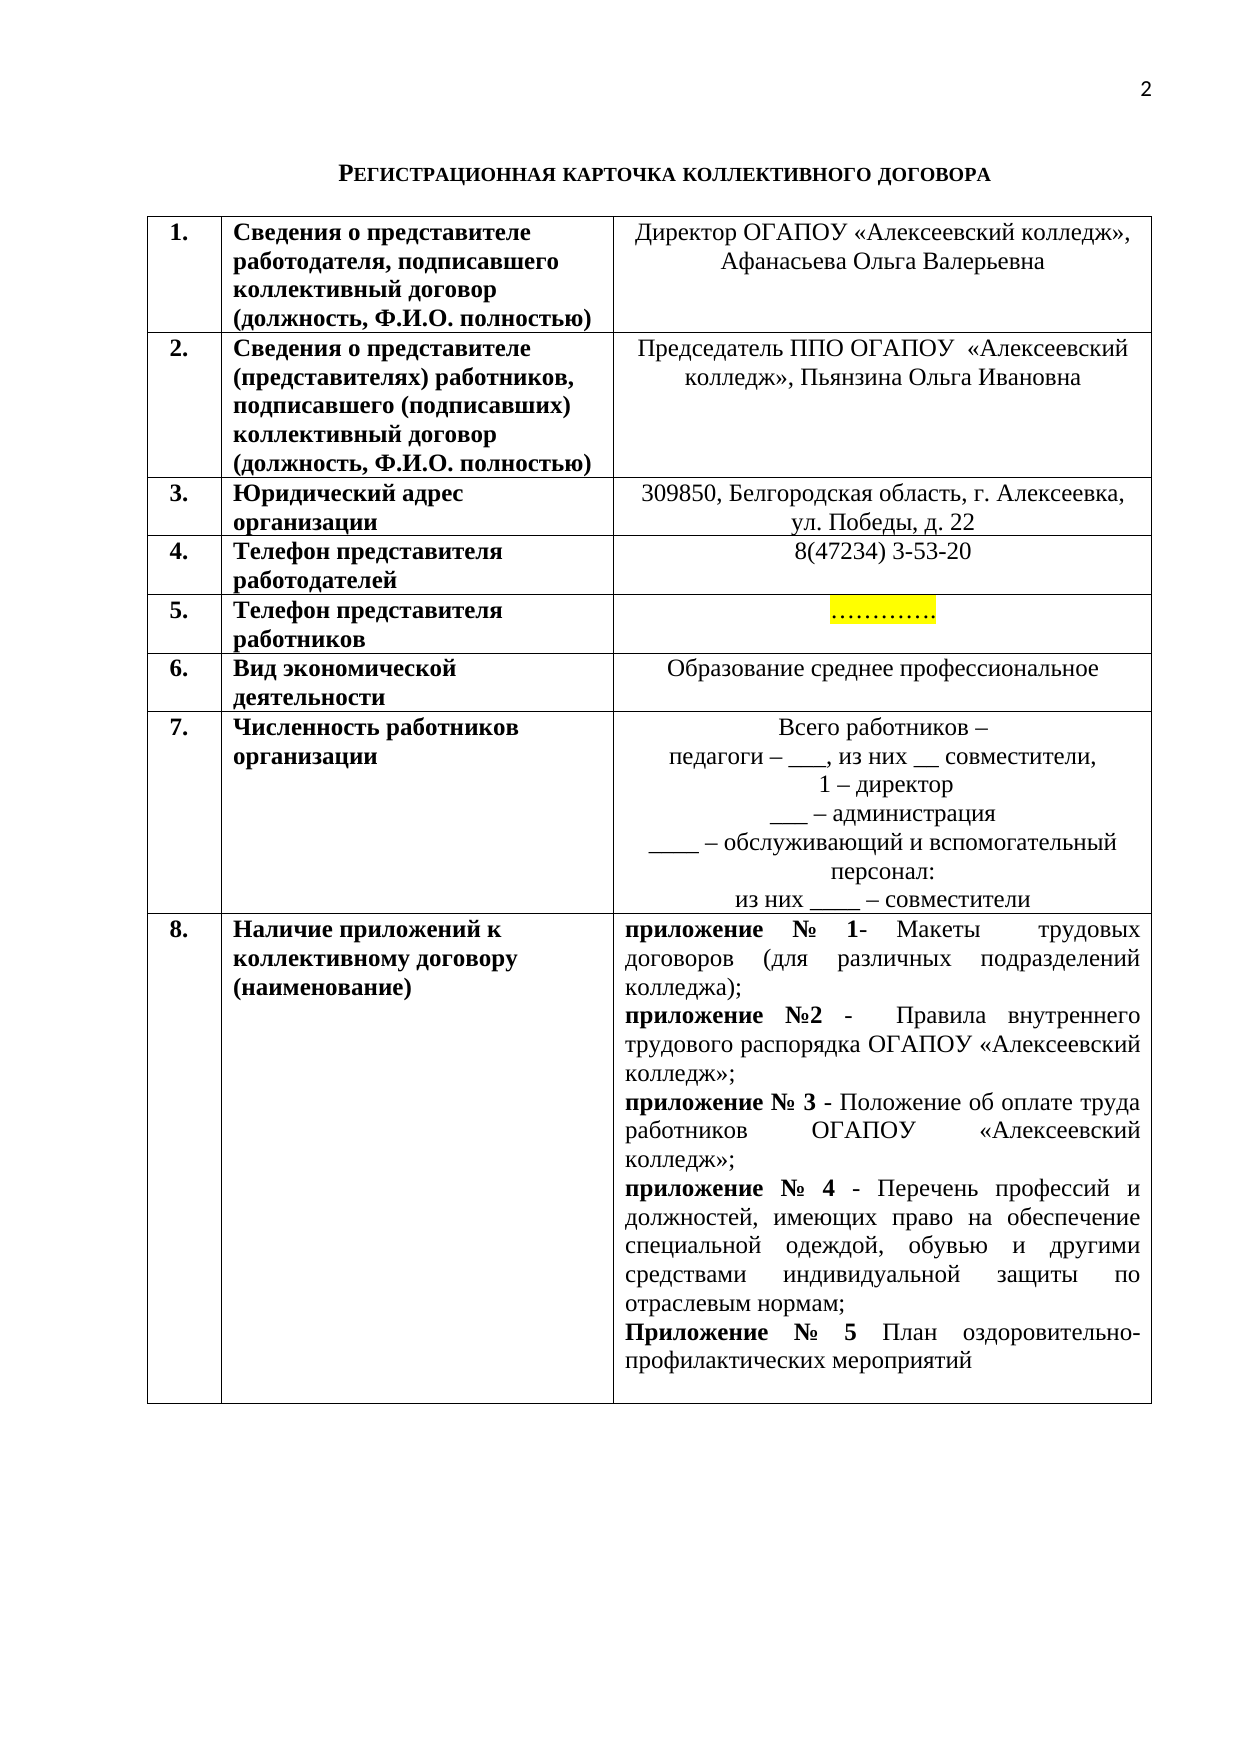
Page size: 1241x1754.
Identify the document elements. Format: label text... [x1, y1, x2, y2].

table_header Сведения о представителе работодателя, подписавшего коллективный договор (должность, Ф.И.О. полностью) [222, 217, 613, 332]
table_cell Всего работников – педагоги – ___, из них __ совместители, 1 – директор ___ – администрация ____ – обслуживающий и вспомогательный персонал: из них ____ – совместители [614, 712, 1151, 913]
table_cell Юридический адрес организации [222, 478, 613, 535]
table_cell Телефон представителя работников [222, 595, 613, 652]
table_header Директор ОГАПОУ «Алексеевский колледж», Афанасьева Ольга Валерьевна [614, 217, 1151, 332]
text Регистрационная карточка коллективного договора [177, 158, 1152, 187]
table_cell Наличие приложений к коллективному договору (наименование) [222, 914, 613, 1403]
table_cell Сведения о представителе (представителях) работников, подписавшего (подписавших) коллективный договор (должность, Ф.И.О. полностью) [222, 333, 613, 477]
table_cell 8(47234) 3-53-20 [614, 536, 1151, 594]
table_cell [148, 478, 221, 535]
table_cell [148, 333, 221, 477]
table_cell [148, 595, 221, 652]
table_cell Телефон представителя работодателей [222, 536, 613, 594]
table_cell …………. [614, 595, 1151, 652]
table_header [148, 217, 221, 332]
table_cell [148, 914, 221, 1403]
table_cell Образование среднее профессиональное [614, 654, 1151, 711]
table_cell [148, 536, 221, 594]
table_cell Вид экономической деятельности [222, 654, 613, 711]
table_cell 309850, Белгородская область, г. Алексеевка, ул. Победы, д. 22 [614, 478, 1151, 535]
table_cell [148, 712, 221, 913]
table_cell приложение № 1- Макеты трудовых договоров (для различных подразделений колледжа); приложение №2 - Правила внутреннего трудового распорядка ОГАПОУ «Алексеевский колледж»; приложение № 3 - Положение об оплате труда работников ОГАПОУ «Алексеевский колледж»; приложение № 4 - Перечень профессий и должностей, имеющих право на обеспечение специальной одеждой, обувью и другими средствами индивидуальной защиты по отраслевым нормам; Приложение № 5 План оздоровительно-профилактических мероприятий [614, 914, 1151, 1403]
table_cell [148, 654, 221, 711]
table_cell Численность работников организации [222, 712, 613, 913]
table_cell Председатель ППО ОГАПОУ «Алексеевский колледж», Пьянзина Ольга Ивановна [614, 333, 1151, 477]
